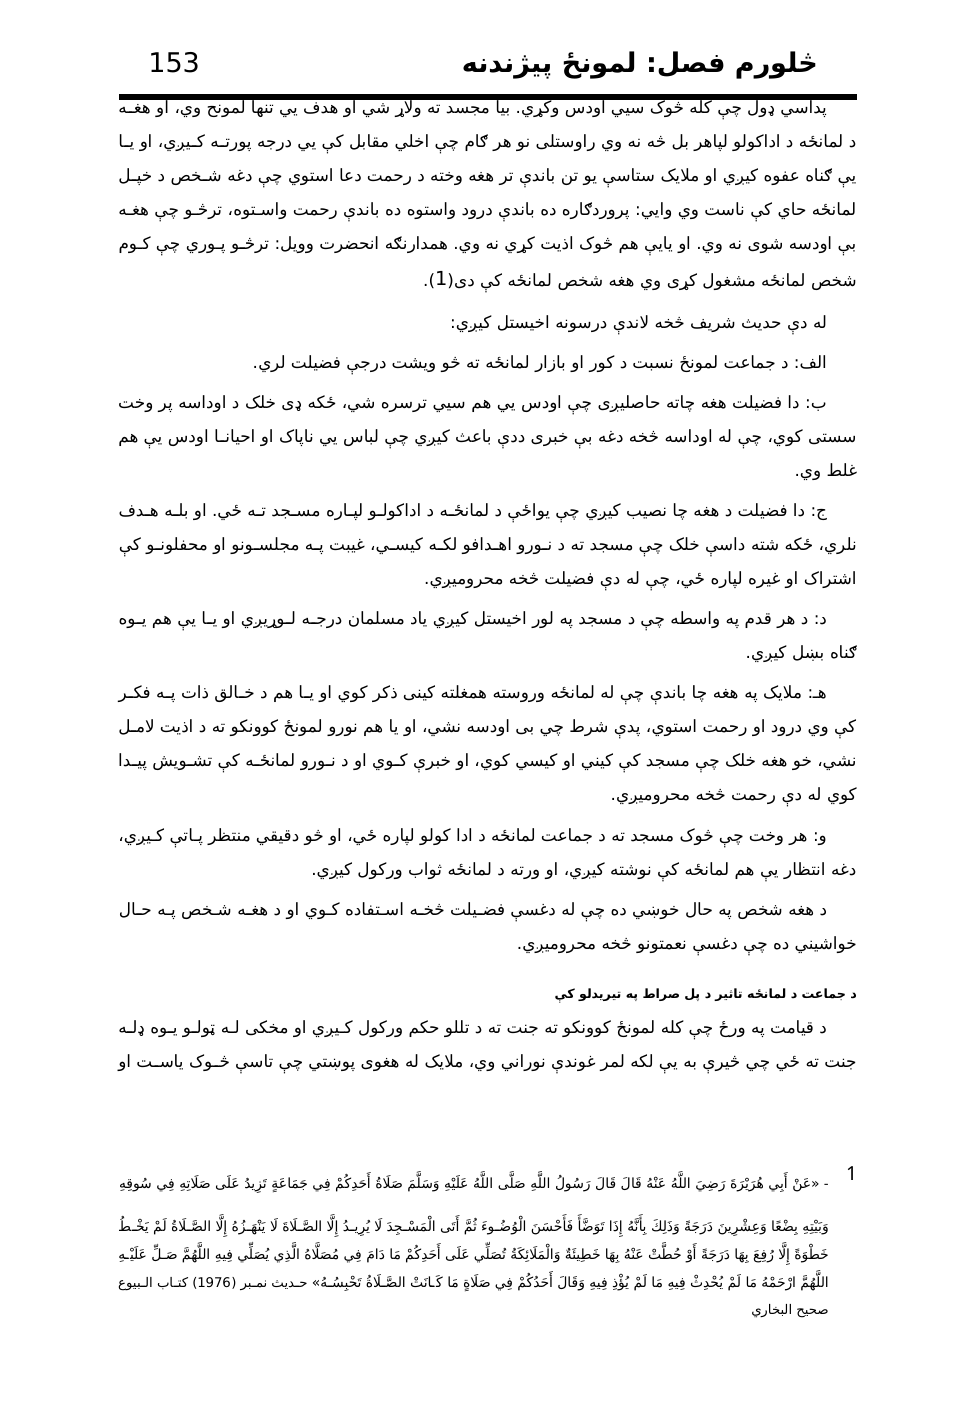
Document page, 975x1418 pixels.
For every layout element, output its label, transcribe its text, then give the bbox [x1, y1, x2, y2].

text د جماعت د لمانځه تاثیر د پل صراط په تیریدلو کې [118, 986, 857, 1012]
text پداسي ډول چې کله څوک سیي اودس وکړي. بیا مجسد ته ولاړ شي او هدف یي تنها لمونح وي، او هغه د لمانځه د اداکولو لپاهر بل څه نه وي راوستلی نو هر ګام چې اخلي مقابل کې یي درجه پورته کیږي، او یا یې ګناه عفوه کیږي او ملایک ستاسې یو تن باندې تر هغه وخته د رحمت دعا استوي چې دغه شخص د خپل لمانځه حاي کې ناست وي وایي: پروردګاره ده باندې درود واستوه ده باندې رحمت واستوه، ترڅو چې هغه بې اودسه شوی نه وي. او یایې هم څوک اذیت کړي نه وي. همدارنګه انحضرت وویل: ترڅو پوري چې کوم شخص لمانځه مشغول کړی وي هغه شخص لمانځه کې دی(). [118, 98, 857, 306]
text الف: د جماعت لمونځ نسبت د کور او بازار لمانځه ته څو ویشت درجې فضیلت لري. [118, 353, 857, 387]
text و: هر وخت چې څوک مسجد ته د جماعت لمانځه د ادا کولو لپاره ځي، او څو دقیقي منتظر پاتې کیږي، دغه انتظار یې هم لمانځه کې نوشته کیږي، او ورته د لمانځه ثواب ورکول کیږي. [118, 825, 857, 893]
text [118, 1018, 857, 1086]
text ج: دا فضیلت د هغه چا نصیب کیږي چې یواځې د لمانځه د اداکولو لپاره مسجد ته ځي. او بله هدف نلري، ځکه شته داسې خلک چې مسجد ته د نورو اهدافو لکه کیسي، غیبت په مجلسونو او محفلونو کې اشتراک او غیره لپاره ځي، چې له دې فضیلت څخه محرومیږي. [118, 501, 857, 603]
text د: د هر قدم په واسطه چې د مسجد په لور اخیستل کیږي یاد مسلمان درجه لوړیږي او یا یې هم یوه ګناه بښل کیږي. [118, 609, 857, 677]
text ب: دا فضیلت هغه چاته حاصلیږی چې اودس یي هم سیي ترسره شي، ځکه ډی خلک د اوداسه پر وخت سستی کوي، چې له اوداسه څخه دغه بې خبری ددې باعث کیږي چې لباس یي ناپاک او احیانا اودس یې هم غلط وي. [118, 393, 857, 495]
text د هغه شخص په حال خوښي ده چې له دغسې فضیلت څخه استفاده کوي او د هغه شخص په حال خواشيني ده چې دغسې نعمتونو څخه محرومیږي. [118, 899, 857, 967]
text له دې حدیث شریف څخه لاندې درسونه اخیستل کیږي: [118, 312, 857, 346]
text هـ: ملایک په هغه چا باندې چې له لمانځه وروسته همغلته کینی ذکر کوي او یا هم د خالق ذات په فکر کې وي درود او رحمت استوي، پدې شرط چي بی اودسه نشي، او یا هم نورو لمونځ کوونکو ته د اذیت لامل نشي، خو هغه خلک چې مسجد کې کیني او کیسي کوي، او خبرې کوي او د نورو لمانځه کې تشویش پیدا کوي له دې رحمت څخه محرومیږي. [118, 683, 857, 819]
